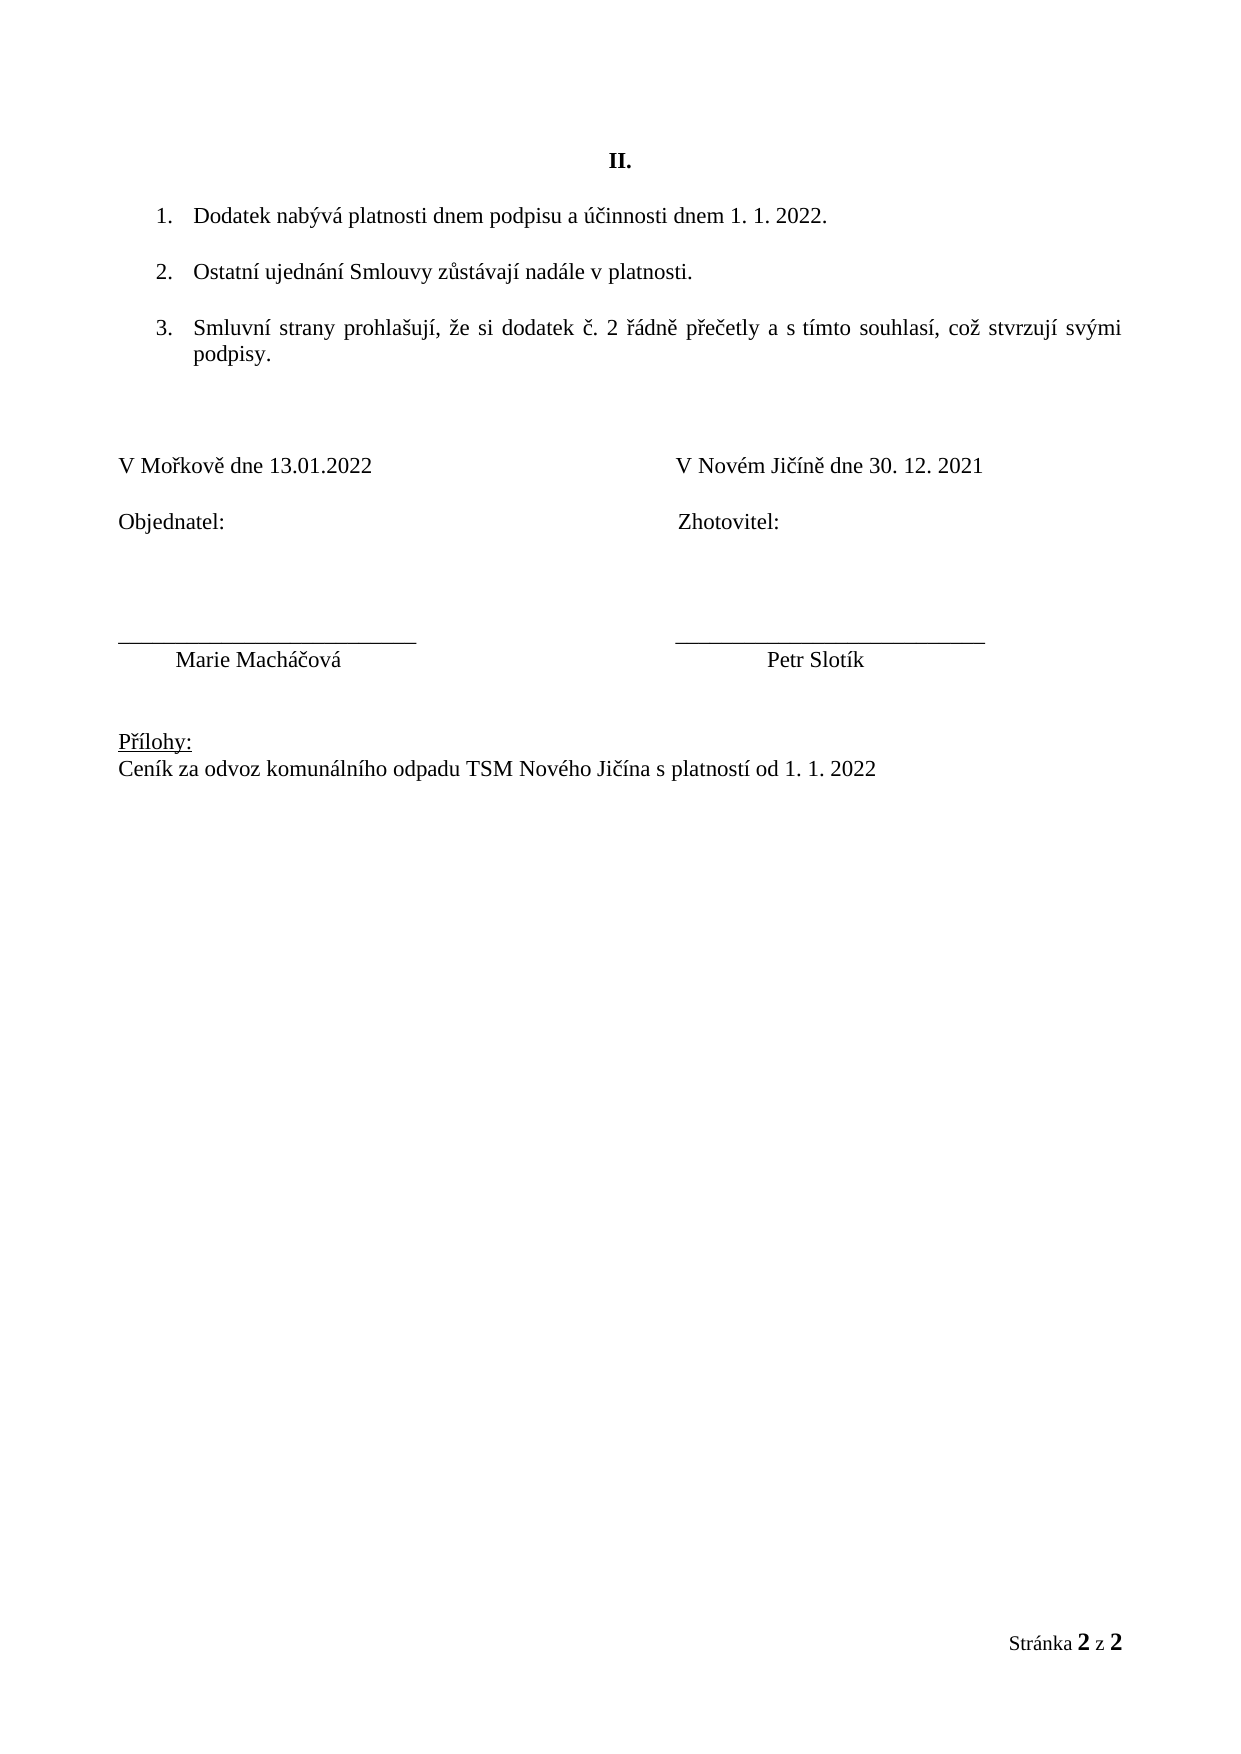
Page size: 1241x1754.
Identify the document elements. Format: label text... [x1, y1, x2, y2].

list Dodatek nabývá platnosti dnem podpisu a účinnosti dnem 1. 1. 2022. [156, 202, 1122, 229]
text Objednatel: Zhotovitel: [118, 508, 1122, 534]
list Smluvní strany prohlašují, že si dodatek č. 2 řádně přečetly a s tímto souhlasí, což stvrzují svými podpisy. [156, 314, 1122, 367]
text Marie Macháčová Petr Slotík [118, 646, 1122, 672]
list Ostatní ujednání Smlouvy zůstávají nadále v platnosti. [156, 258, 1122, 285]
text V Mořkově dne 13.01.2022 V Novém Jičíně dne 30. 12. 2021 [118, 452, 1122, 478]
text Ceník za odvoz komunálního odpadu TSM Nového Jičína s platností od 1. 1. 2022 [118, 754, 1122, 781]
text __________________________ ___________________________ [118, 620, 1122, 646]
text II. [118, 147, 1122, 173]
text Přílohy: [118, 728, 1122, 754]
